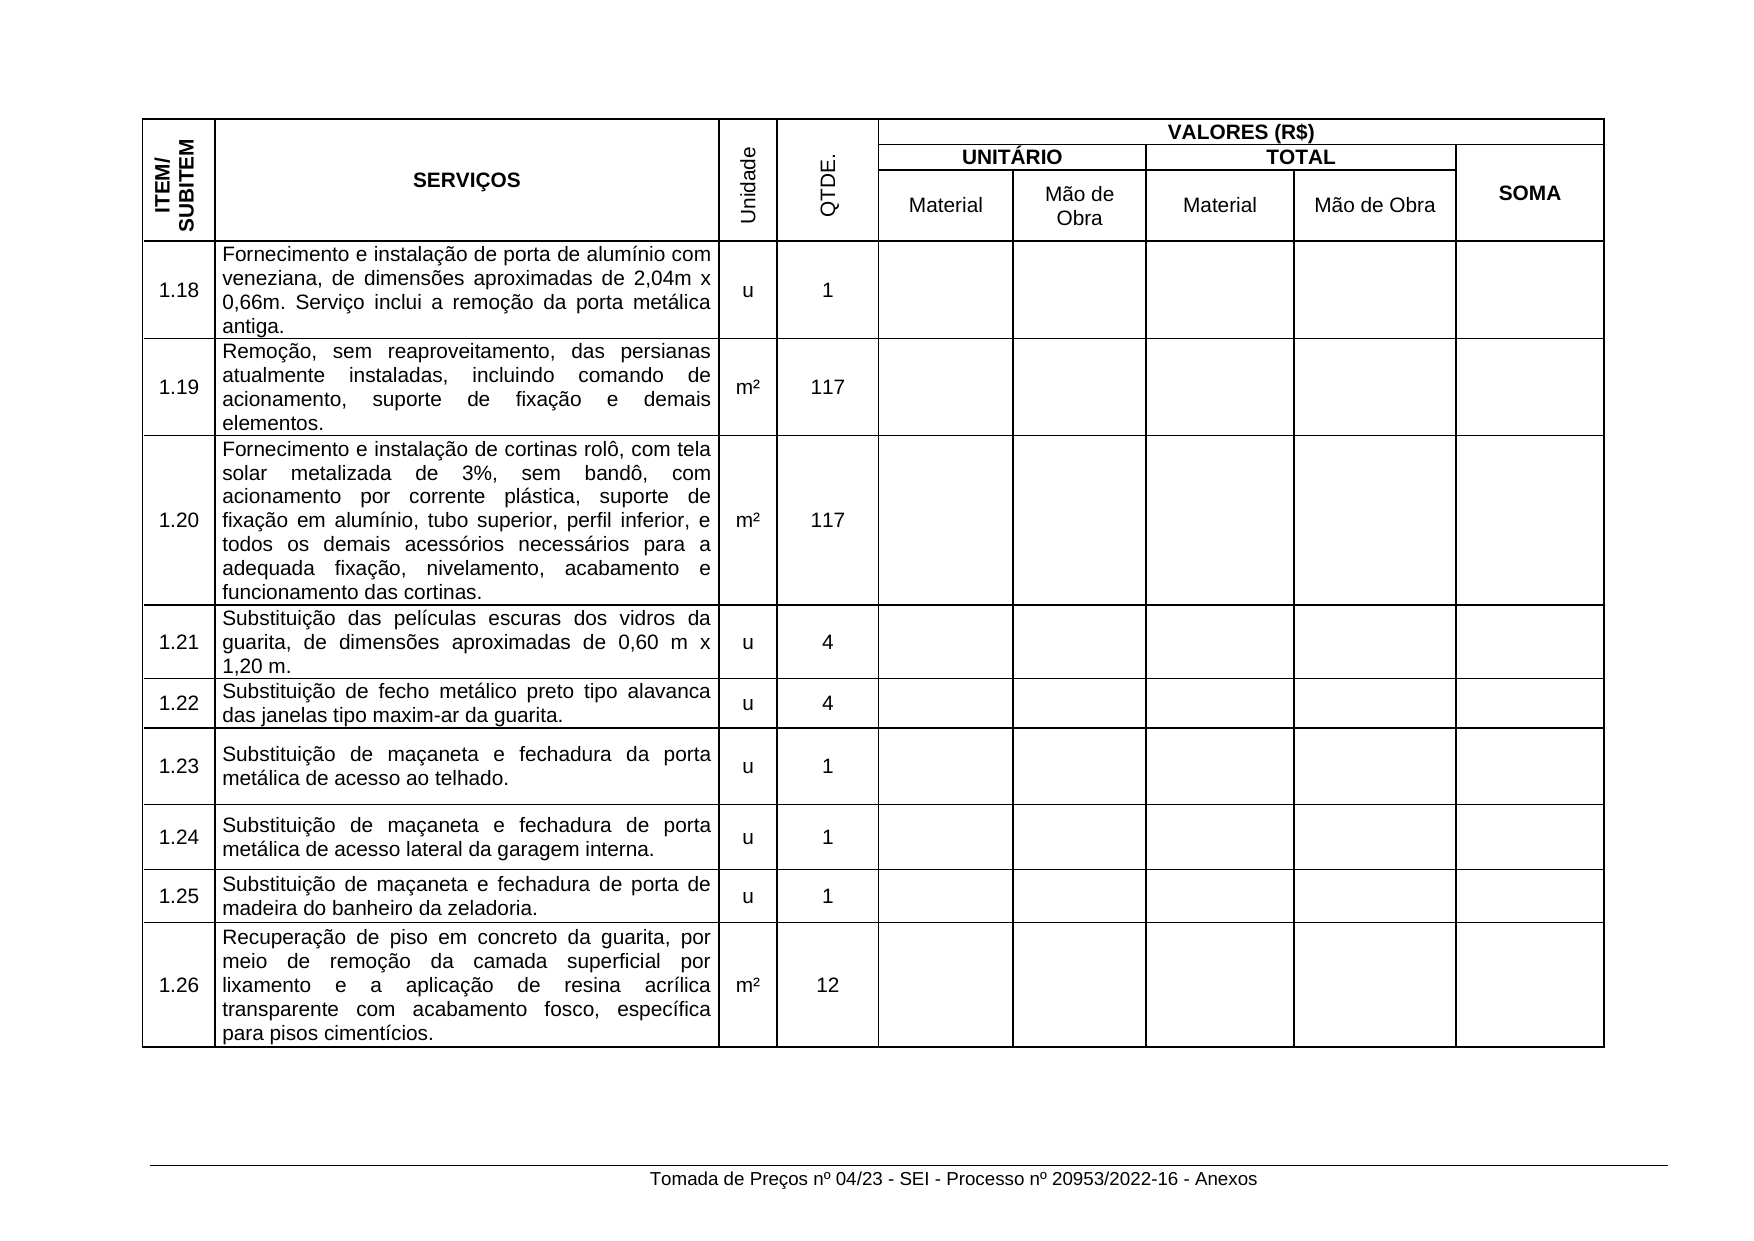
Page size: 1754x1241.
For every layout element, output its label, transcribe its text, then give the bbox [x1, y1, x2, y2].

table_cell [1014, 805, 1145, 869]
table_cell 1 [778, 870, 878, 922]
table_cell Material [879, 171, 1012, 240]
table_cell 1 [778, 242, 878, 337]
table_cell [1457, 242, 1603, 337]
table_cell 4 [778, 679, 878, 727]
table_cell 1.26 [143, 923, 214, 1046]
table_cell 1.22 [143, 679, 214, 727]
table_cell [879, 923, 1012, 1046]
table_cell Mão de Obra [1295, 171, 1455, 240]
table_cell [1147, 606, 1293, 677]
table_cell [1295, 679, 1455, 727]
table_header SERVIÇOS [216, 120, 718, 240]
table_cell [1295, 805, 1455, 869]
table_cell [879, 870, 1012, 922]
table_cell [879, 339, 1012, 435]
table_cell 1.23 [143, 728, 214, 804]
table_cell Remoção, sem reaproveitamento, das persianas atualmente instaladas, incluindo comando de acionamento, suporte de fixação e demais elementos. [216, 339, 718, 435]
table_cell 1.25 [143, 870, 214, 922]
table_cell 4 [778, 606, 878, 677]
table_cell Substituição de maçaneta e fechadura da porta metálica de acesso ao telhado. [216, 729, 718, 804]
table_cell [879, 729, 1012, 804]
table_cell [1147, 339, 1293, 435]
table_cell 12 [778, 923, 878, 1046]
table_cell [1457, 606, 1603, 677]
table_cell [1295, 729, 1455, 804]
table_cell [1457, 679, 1603, 727]
table_cell [1014, 436, 1145, 604]
table_cell [1457, 339, 1603, 435]
table_cell UNITÁRIO [879, 145, 1145, 169]
table_cell [1147, 923, 1293, 1046]
table_cell 1.19 [143, 339, 214, 435]
table_cell m² [720, 436, 776, 604]
table_cell [1457, 805, 1603, 869]
table_cell [1147, 679, 1293, 727]
table_cell u [720, 242, 776, 337]
table_cell [1295, 242, 1455, 337]
table_cell [1014, 923, 1145, 1046]
table_cell Substituição das películas escuras dos vidros da guarita, de dimensões aproximadas de 0,60 m x 1,20 m. [216, 606, 718, 677]
table_header Unidade [720, 120, 776, 240]
table_header QTDE. [778, 120, 878, 240]
table_cell [1457, 729, 1603, 804]
table_cell SOMA [1457, 145, 1603, 240]
table_header ITEM/ SUBITEM [143, 120, 214, 240]
table_cell [1147, 436, 1293, 604]
table_cell u [720, 606, 776, 677]
table_cell [1295, 436, 1455, 604]
table_cell [879, 436, 1012, 604]
table_cell [1295, 870, 1455, 922]
table_cell 1 [778, 805, 878, 869]
table_cell Substituição de fecho metálico preto tipo alavanca das janelas tipo maxim-ar da guarita. [216, 679, 718, 727]
table_cell [1147, 870, 1293, 922]
table_cell u [720, 870, 776, 922]
table_cell u [720, 805, 776, 869]
table_cell [1147, 729, 1293, 804]
table_cell Material [1147, 171, 1293, 240]
table_cell [1014, 242, 1145, 337]
table_cell 1.24 [143, 805, 214, 869]
table_cell [1014, 870, 1145, 922]
table_cell [1147, 805, 1293, 869]
table_cell [1295, 923, 1455, 1046]
table_cell 117 [778, 436, 878, 604]
table_header VALORES (R$) [879, 120, 1603, 144]
table_cell [1014, 339, 1145, 435]
table_cell 117 [778, 339, 878, 435]
table_cell Recuperação de piso em concreto da guarita, por meio de remoção da camada superficial por lixamento e a aplicação de resina acrílica transparente com acabamento fosco, específica para pisos cimentícios. [216, 923, 718, 1046]
table_cell 1.18 [143, 241, 214, 337]
table_cell [1014, 606, 1145, 677]
table_cell Mão de Obra [1014, 171, 1145, 240]
table_cell m² [720, 339, 776, 435]
table_cell [1014, 679, 1145, 727]
table_cell Fornecimento e instalação de porta de alumínio com veneziana, de dimensões aproximadas de 2,04m x 0,66m. Serviço inclui a remoção da porta metálica antiga. [216, 242, 718, 337]
table_cell [1457, 923, 1603, 1046]
table_cell [1147, 242, 1293, 337]
table_cell TOTAL [1147, 145, 1455, 169]
table_cell 1.20 [143, 436, 214, 604]
table_cell [879, 606, 1012, 677]
table_cell u [720, 729, 776, 804]
table_cell [879, 242, 1012, 337]
table_cell [879, 805, 1012, 869]
table_cell Substituição de maçaneta e fechadura de porta de madeira do banheiro da zeladoria. [216, 870, 718, 922]
table_cell [1295, 339, 1455, 435]
table_cell [1457, 870, 1603, 922]
table_cell [1295, 606, 1455, 677]
table_cell [1014, 729, 1145, 804]
table_cell [879, 679, 1012, 727]
table_cell 1 [778, 729, 878, 804]
table_cell Substituição de maçaneta e fechadura de porta metálica de acesso lateral da garagem interna. [216, 805, 718, 869]
table_cell 1.21 [143, 605, 214, 677]
table_cell [1457, 436, 1603, 604]
table_cell Fornecimento e instalação de cortinas rolô, com tela solar metalizada de 3%, sem bandô, com acionamento por corrente plástica, suporte de fixação em alumínio, tubo superior, perfil inferior, e todos os demais acessórios necessários para a adequada fixação, nivelamento, acabamento e funcionamento das cortinas. [216, 436, 718, 604]
table_cell u [720, 679, 776, 727]
table_cell m² [720, 923, 776, 1046]
